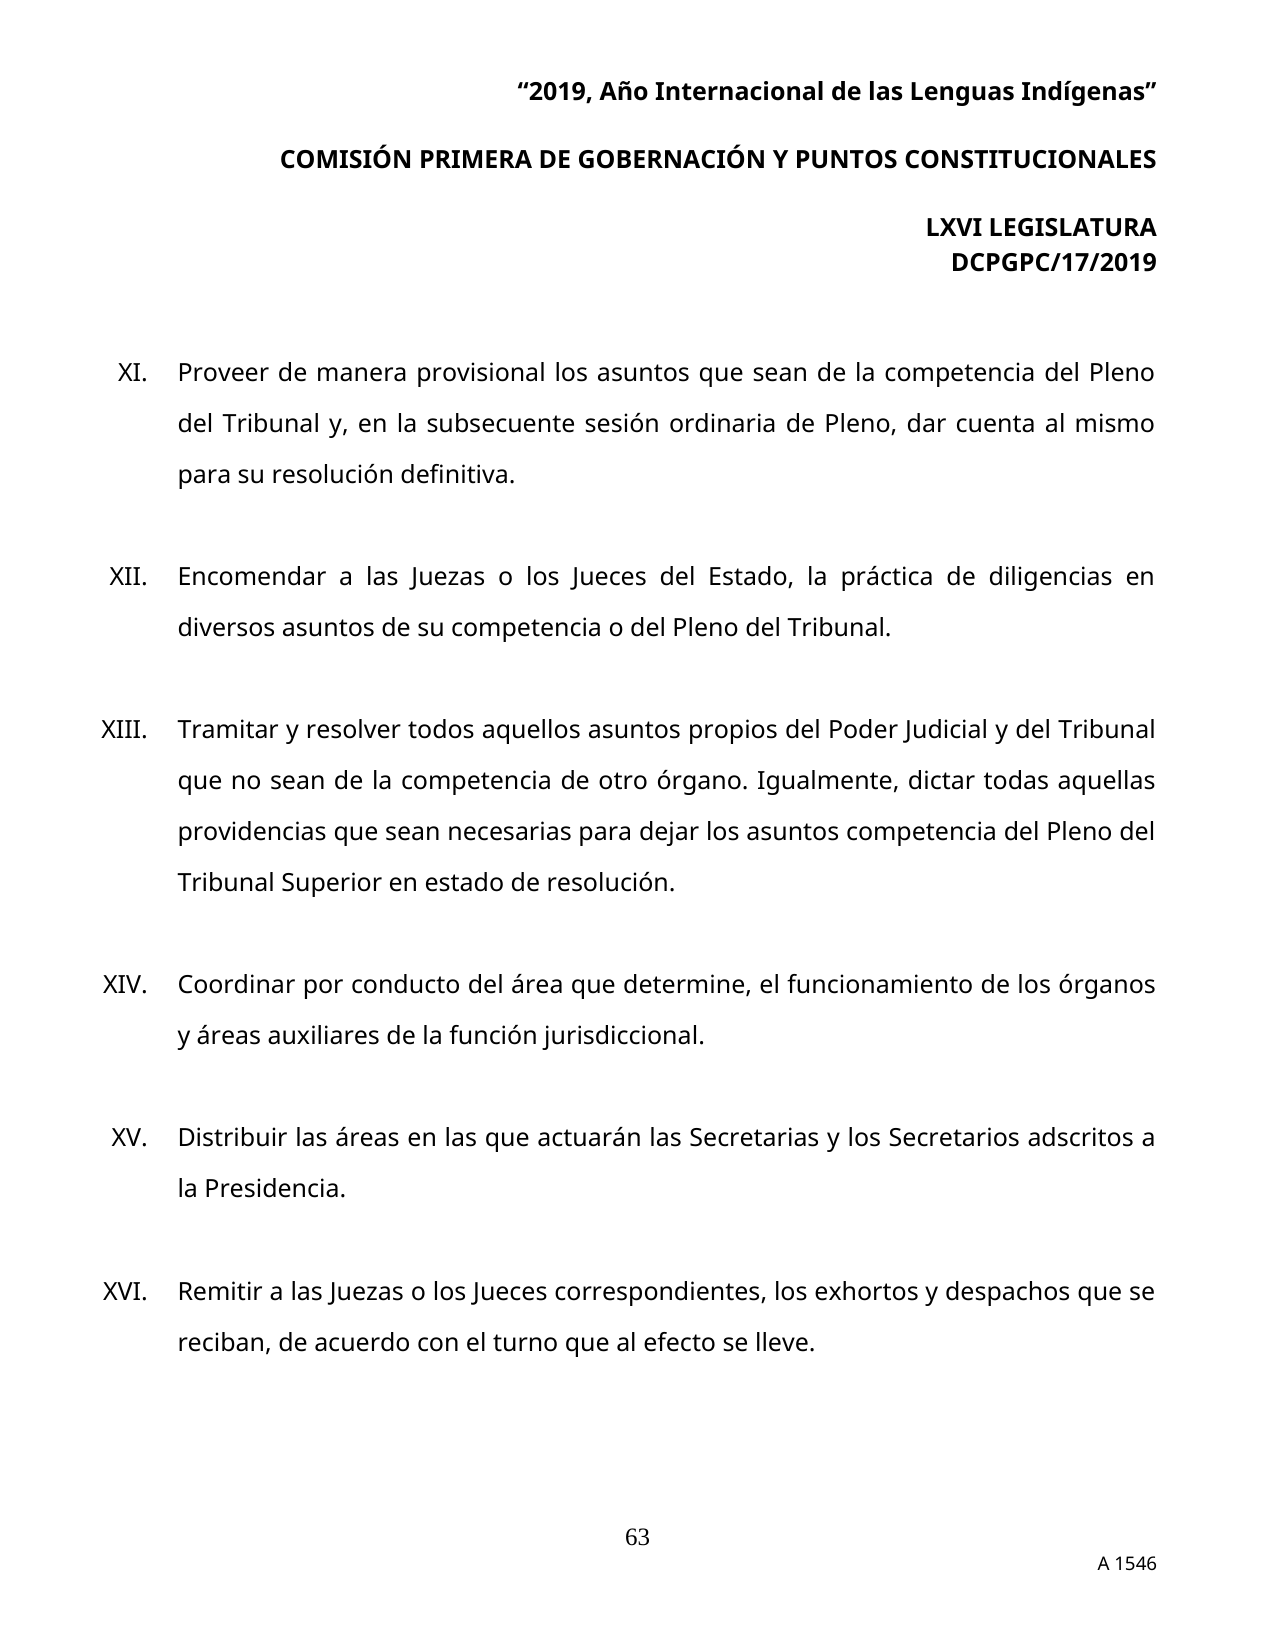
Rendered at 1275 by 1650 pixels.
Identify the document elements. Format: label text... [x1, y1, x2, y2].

list Encomendar a las Juezas o los Jueces del Estado, la práctica de diligencias en diversos asuntos de su competencia o del Pleno del Tribunal. [148, 558, 1157, 644]
list Proveer de manera provisional los asuntos que sean de la competencia del Pleno del Tribunal y, en la subsecuente sesión ordinaria de Pleno, dar cuenta al mismo para su resolución definitiva. [148, 354, 1157, 491]
list Tramitar y resolver todos aquellos asuntos propios del Poder Judicial y del Tribunal que no sean de la competencia de otro órgano. Igualmente, dictar todas aquellas providencias que sean necesarias para dejar los asuntos competencia del Pleno del Tribunal Superior en estado de resolución. [148, 712, 1157, 899]
list Distribuir las áreas en las que actuarán las Secretarias y los Secretarios adscritos a la Presidencia. [148, 1120, 1157, 1205]
list Coordinar por conducto del área que determine, el funcionamiento de los órganos y áreas auxiliares de la función jurisdiccional. [148, 967, 1157, 1052]
list Remitir a las Juezas o los Jueces correspondientes, los exhortos y despachos que se reciban, de acuerdo con el turno que al efecto se lleve. [148, 1273, 1157, 1358]
